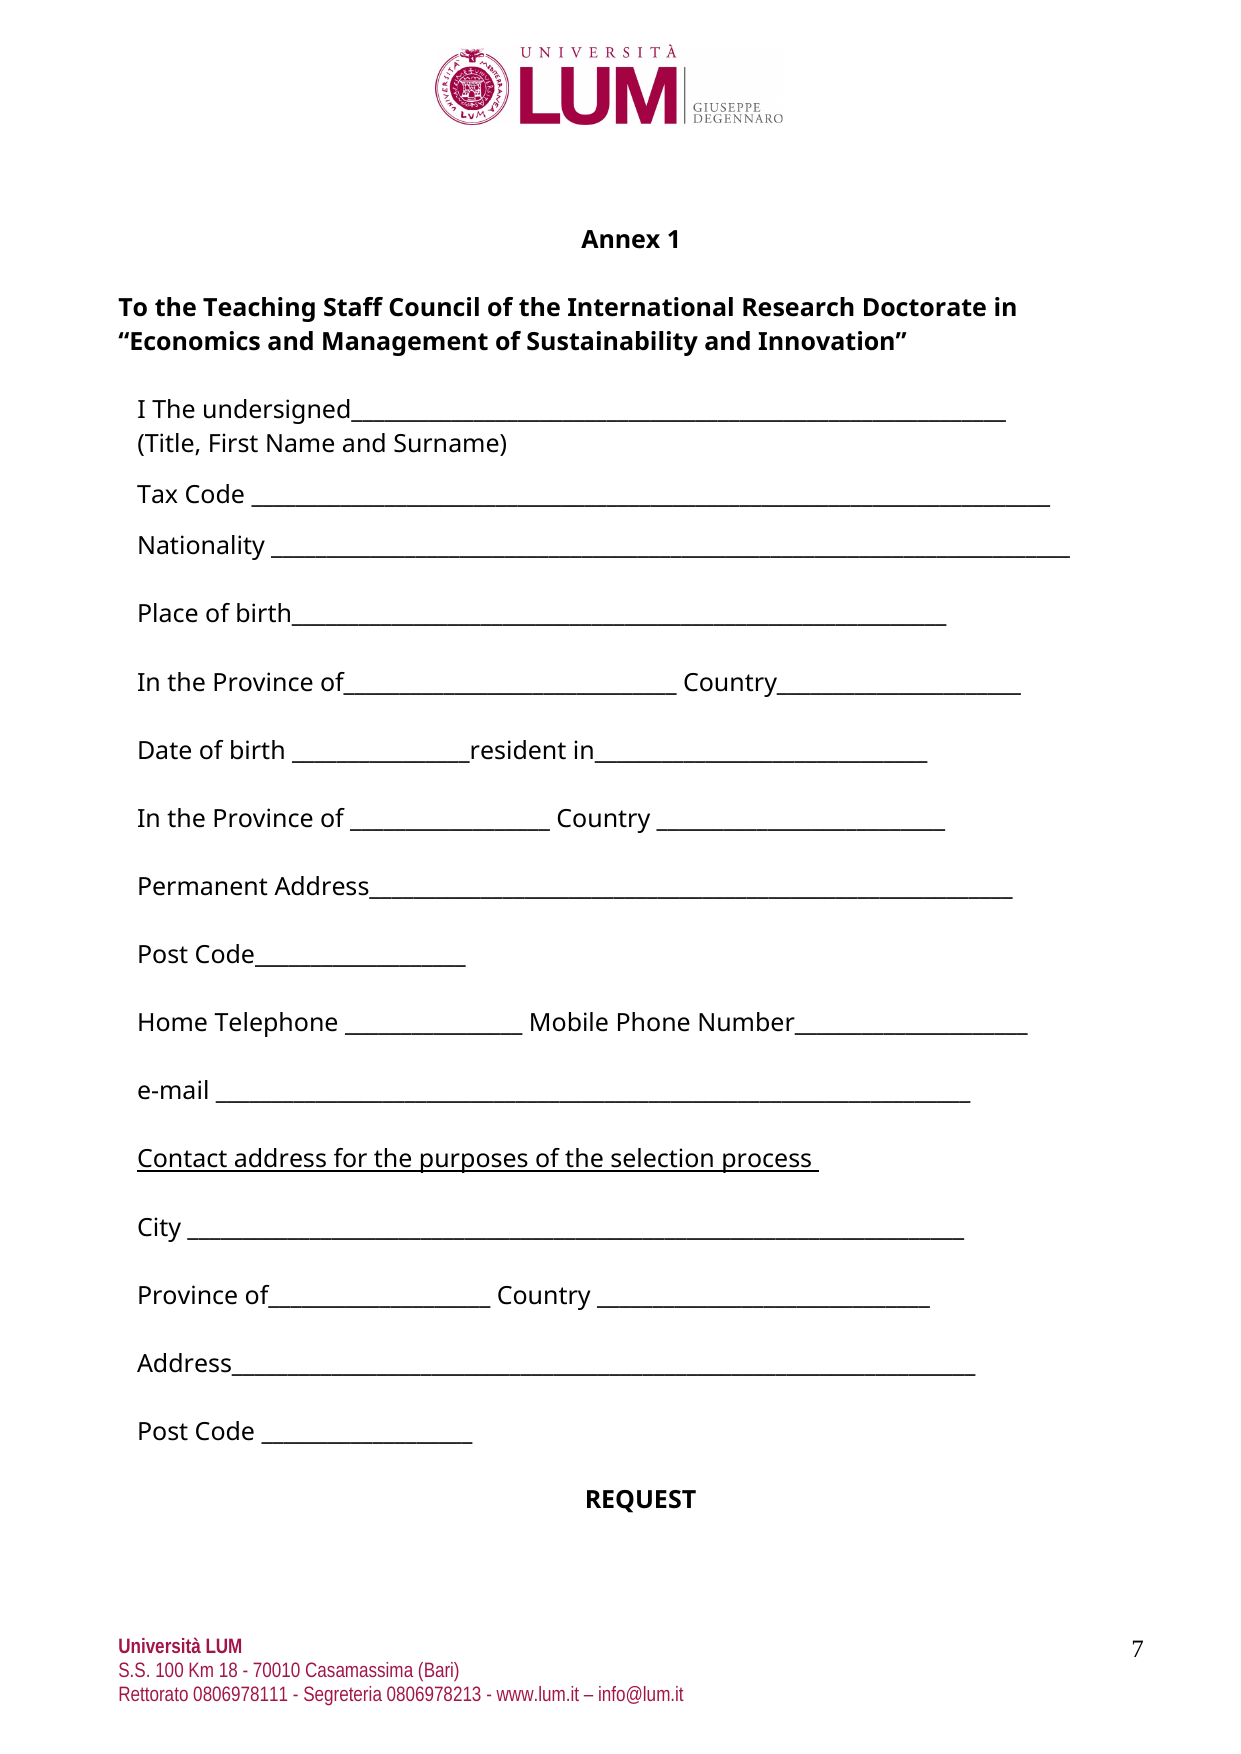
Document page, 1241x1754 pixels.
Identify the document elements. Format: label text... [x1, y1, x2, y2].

text Annex 1 [118, 222, 1144, 256]
text Tax Code ________________________________________________________________________ [137, 477, 1144, 511]
text Post Code ___________________ [137, 1414, 1144, 1448]
picture [435, 44, 783, 125]
text Province of____________________ Country ______________________________ [137, 1277, 1144, 1311]
text Contact address for the purposes of the selection process [137, 1141, 1144, 1175]
text Post Code___________________ [137, 937, 1144, 971]
text To the Teaching Staff Council of the International Research Doctorate in “Economics and Management of Sustainability and Innovation” [118, 290, 1144, 358]
text Permanent Address__________________________________________________________ [137, 869, 1144, 903]
text In the Province of __________________ Country __________________________ [137, 801, 1144, 834]
text I The undersigned___________________________________________________________ [137, 392, 1144, 426]
text Home Telephone ________________ Mobile Phone Number_____________________ [137, 1005, 1144, 1039]
text In the Province of______________________________ Country______________________ [137, 664, 1144, 698]
text REQUEST [137, 1482, 1144, 1516]
text Nationality ________________________________________________________________________ [137, 528, 1144, 562]
text City ______________________________________________________________________ [137, 1209, 1144, 1243]
text Address___________________________________________________________________ [137, 1346, 1144, 1379]
text Place of birth___________________________________________________________ [137, 596, 1144, 630]
text e-mail ____________________________________________________________________ [137, 1073, 1144, 1107]
text (Title, First Name and Surname) [137, 426, 1144, 460]
text Date of birth ________________resident in______________________________ [137, 732, 1144, 766]
